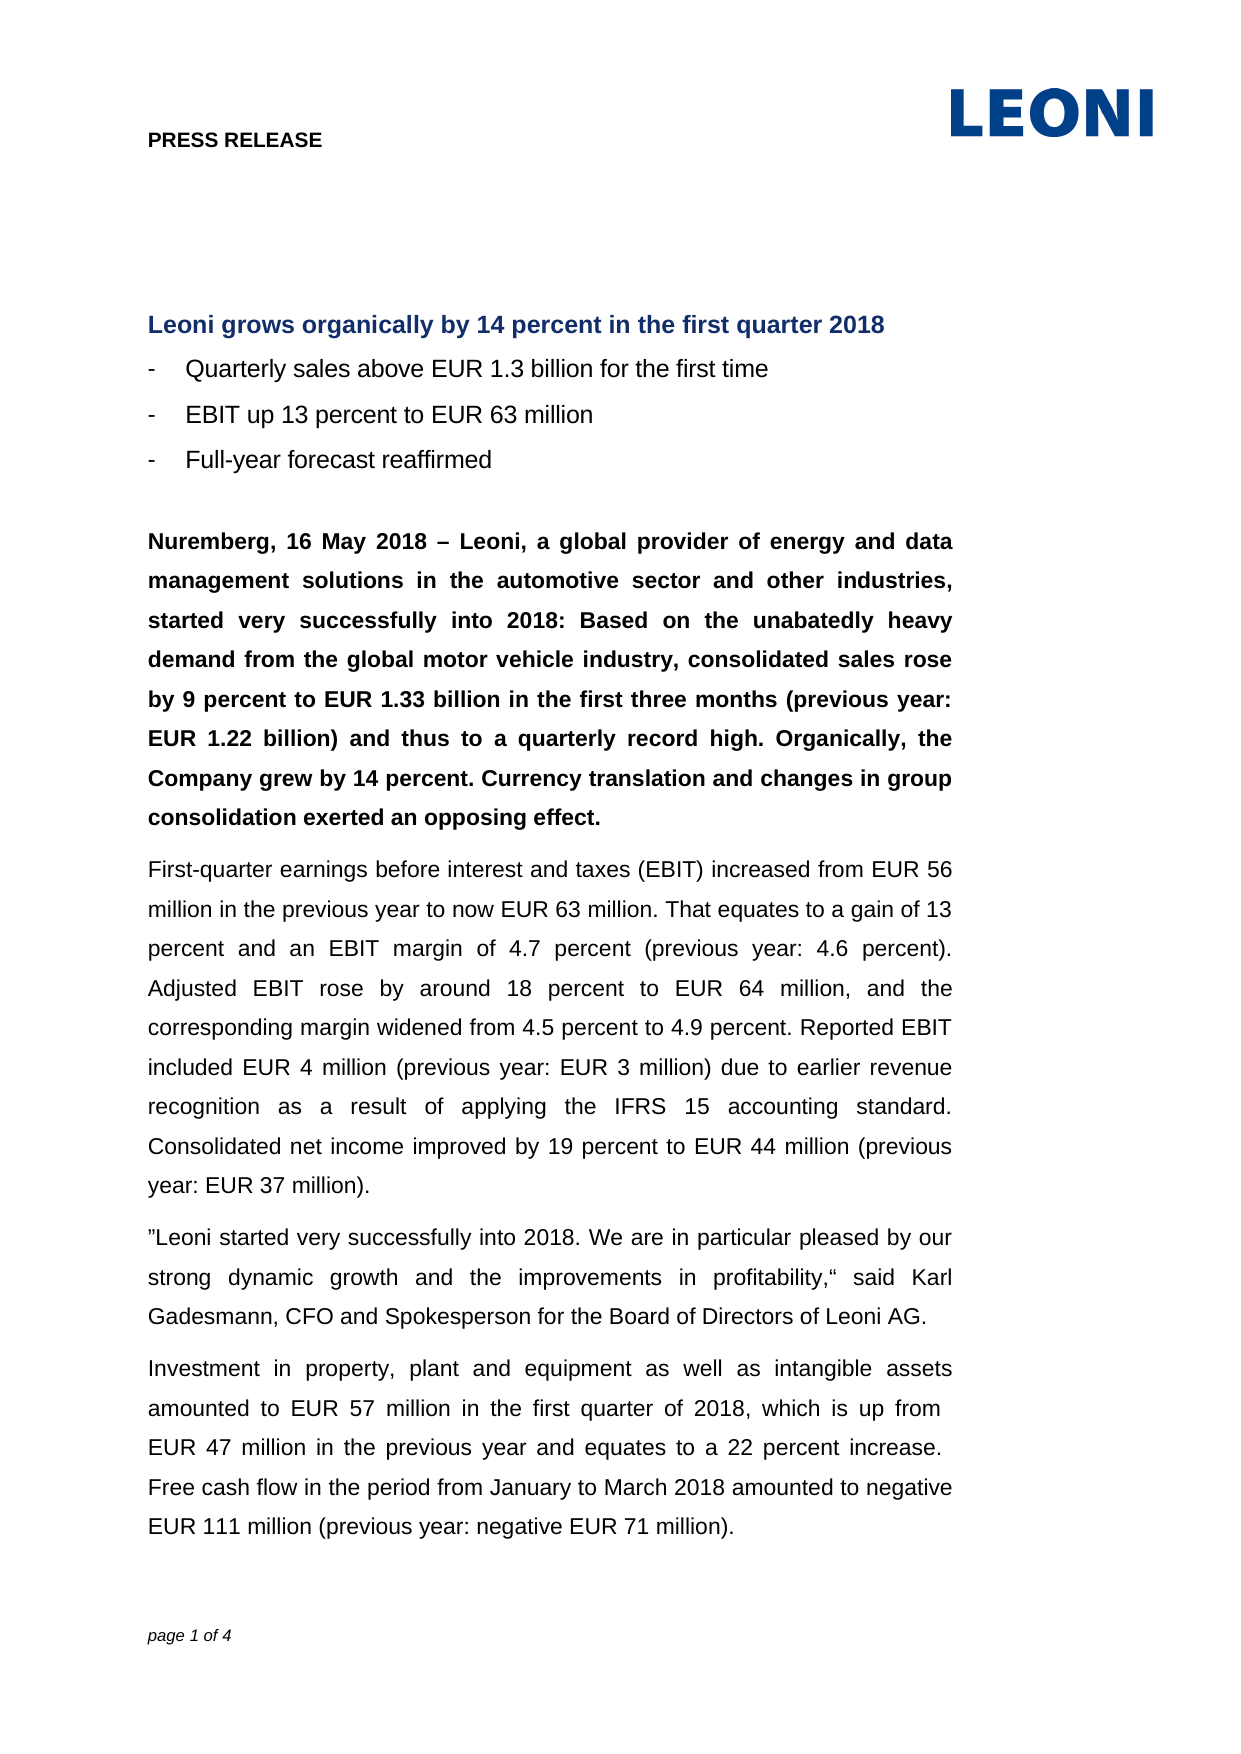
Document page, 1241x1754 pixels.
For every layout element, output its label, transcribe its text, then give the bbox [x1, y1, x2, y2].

list Quarterly sales above EUR 1.3 billion for the first time [148, 353, 953, 384]
text Nuremberg, 16 May 2018 – Leoni, a global provider of energy and data management solutions in the automotive sector and other industries, started very successfully into 2018: Based on the unabatedly heavy demand from the global motor vehicle industry, consolidated sales rose by 9 percent to EUR 1.33 billion in the first three months (previous year: EUR 1.22 billion) and thus to a quarterly record high. Organically, the Company grew by 14 percent. Currency translation and changes in group consolidation exerted an opposing effect. [148, 528, 953, 831]
text First-quarter earnings before interest and taxes (EBIT) increased from EUR 56 million in the previous year to now EUR 63 million. That equates to a gain of 13 percent and an EBIT margin of 4.7 percent (previous year: 4.6 percent). Adjusted EBIT rose by around 18 percent to EUR 64 million, and the corresponding margin widened from 4.5 percent to 4.9 percent. Reported EBIT included EUR 4 million (previous year: EUR 3 million) due to earlier revenue recognition as a result of applying the IFRS 15 accounting standard. Consolidated net income improved by 19 percent to EUR 44 million (previous year: EUR 37 million). [148, 856, 953, 1198]
list EBIT up 13 percent to EUR 63 million [148, 399, 953, 429]
picture [951, 88, 1153, 137]
text Leoni grows organically by 14 percent in the first quarter 2018 [148, 310, 953, 339]
text ”Leoni started very successfully into 2018. We are in particular pleased by our strong dynamic growth and the improvements in profitability,“ said Karl Gadesmann, CFO and Spokesperson for the Board of Directors of Leoni AG. [148, 1224, 953, 1329]
list Full-year forecast reaffirmed [148, 445, 953, 475]
text Investment in property, plant and equipment as well as intangible assets amounted to EUR 57 million in the first quarter of 2018, which is up from EUR 47 million in the previous year and equates to a 22 percent increase. Free cash flow in the period from January to March 2018 amounted to negative EUR 111 million (previous year: negative EUR 71 million). [148, 1355, 953, 1539]
